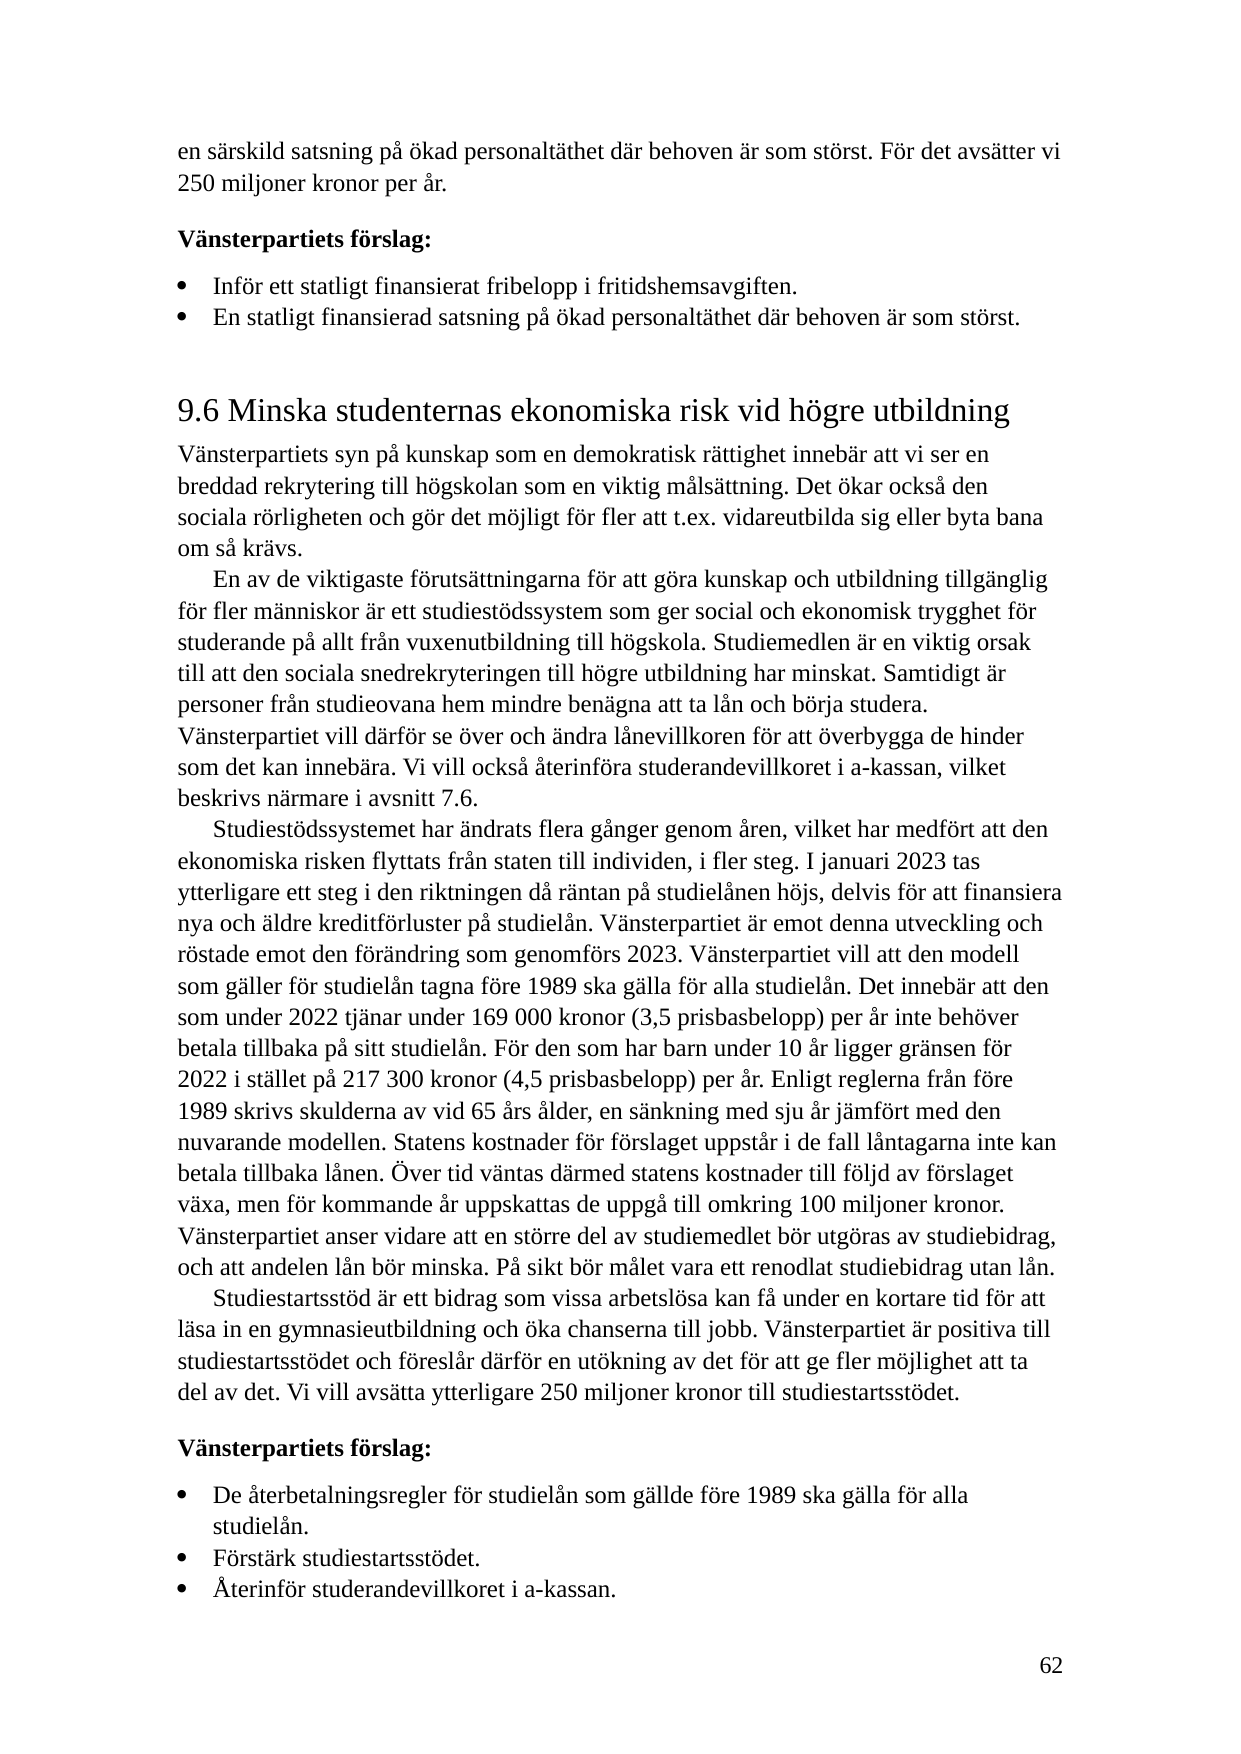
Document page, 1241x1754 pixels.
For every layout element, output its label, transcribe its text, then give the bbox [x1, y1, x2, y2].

text Vänsterpartiets förslag: [177, 1431, 1063, 1462]
list De återbetalningsregler för studielån som gällde före 1989 ska gälla för alla studielån. [177, 1478, 1063, 1540]
text Minska studenternas ekonomiska risk vid högre utbildning [177, 393, 1063, 429]
text Vänsterpartiets förslag: [177, 221, 1063, 253]
text Studiestartsstöd är ett bidrag som vissa arbetslösa kan få under en kortare tid för att läsa in en gymnasieutbildning och öka chanserna till jobb. Vänsterpartiet är positiva till studiestartsstödet och föreslår därför en utökning av det för att ge fler möjlighet att ta del av det. Vi vill avsätta ytterligare 250 miljoner kronor till studiestartsstödet. [177, 1281, 1063, 1406]
list En statligt finansierad satsning på ökad personaltäthet där behoven är som störst. [177, 299, 1063, 331]
text En av de viktigaste förutsättningarna för att göra kunskap och utbildning tillgänglig för fler människor är ett studiestödssystem som ger social och ekonomisk trygghet för studerande på allt från vuxenutbildning till högskola. Studiemedlen är en viktig orsak till att den sociala snedrekryteringen till högre utbildning har minskat. Samtidigt är personer från studieovana hem mindre benägna att ta lån och börja studera. Vänsterpartiet vill därför se över och ändra lånevillkoren för att överbygga de hinder som det kan innebära. Vi vill också återinföra studerandevillkoret i a-kassan, vilket beskrivs närmare i avsnitt 7.6. [177, 562, 1063, 812]
list Återinför studerandevillkoret i a-kassan. [177, 1571, 1063, 1603]
list Förstärk studiestartsstödet. [177, 1540, 1063, 1571]
text Studiestödssystemet har ändrats flera gånger genom åren, vilket har medfört att den ekonomiska risken flyttats från staten till individen, i fler steg. I januari 2023 tas ytterligare ett steg i den riktningen då räntan på studielånen höjs, delvis för att finansiera nya och äldre kreditförluster på studielån. Vänsterpartiet är emot denna utveckling och röstade emot den förändring som genomförs 2023. Vänsterpartiet vill att den modell som gäller för studielån tagna före 1989 ska gälla för alla studielån. Det innebär att den som under 2022 tjänar under 169 000 kronor (3,5 prisbasbelopp) per år inte behöver betala tillbaka på sitt studielån. För den som har barn under 10 år ligger gränsen för 2022 i stället på 217 300 kronor (4,5 prisbasbelopp) per år. Enligt reglerna från före 1989 skrivs skulderna av vid 65 års ålder, en sänkning med sju år jämfört med den nuvarande modellen. Statens kostnader för förslaget uppstår i de fall låntagarna inte kan betala tillbaka lånen. Över tid väntas därmed statens kostnader till följd av förslaget växa, men för kommande år uppskattas de uppgå till omkring 100 miljoner kronor. Vänsterpartiet anser vidare att en större del av studiemedlet bör utgöras av studiebidrag, och att andelen lån bör minska. På sikt bör målet vara ett renodlat studiebidrag utan lån. [177, 812, 1063, 1281]
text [177, 134, 1063, 196]
text Vänsterpartiets syn på kunskap som en demokratisk rättighet innebär att vi ser en breddad rekrytering till högskolan som en viktig målsättning. Det ökar också den sociala rörligheten och gör det möjligt för fler att t.ex. vidareutbilda sig eller byta bana om så krävs. [177, 437, 1063, 562]
list Inför ett statligt finansierat fribelopp i fritidshemsavgiften. [177, 268, 1063, 299]
